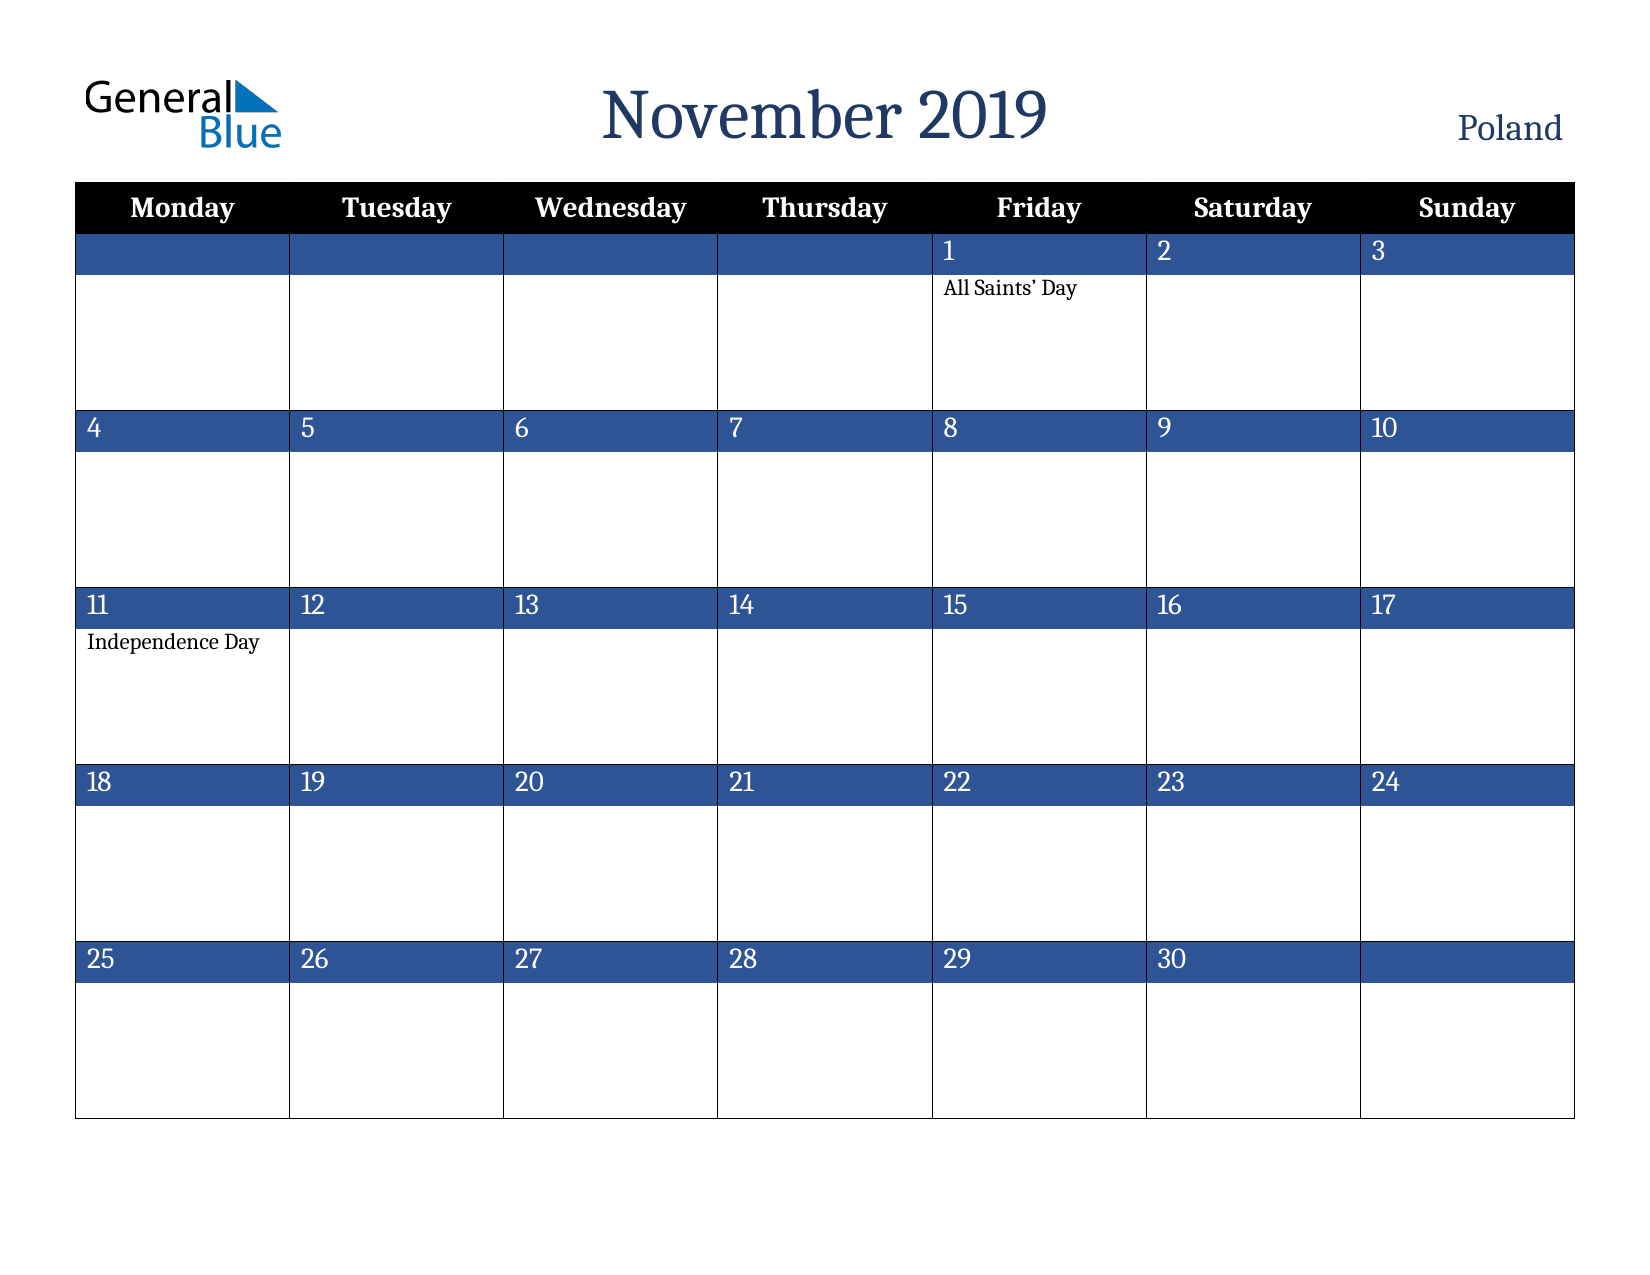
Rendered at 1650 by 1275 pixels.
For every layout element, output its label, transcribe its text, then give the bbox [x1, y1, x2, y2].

table_cell 15 [933, 588, 1146, 629]
table_cell [504, 452, 717, 587]
table_cell [718, 983, 932, 1118]
table_cell [76, 452, 289, 587]
table_cell 3 [1361, 234, 1574, 275]
table_cell Friday [933, 183, 1146, 233]
table_cell [933, 452, 1146, 587]
table_cell 13 [504, 588, 717, 629]
table_cell [718, 629, 932, 764]
table_cell 30 [1147, 942, 1360, 983]
table_cell 21 [718, 765, 932, 806]
table_cell 10 [1361, 411, 1574, 452]
table_cell 1 [933, 234, 1146, 275]
table_cell 16 [1147, 588, 1360, 629]
table_cell 20 [504, 765, 717, 806]
table_cell 8 [933, 411, 1146, 452]
picture [86, 80, 281, 148]
table_cell [504, 629, 717, 764]
table_cell 12 [290, 588, 503, 629]
table_cell [718, 234, 932, 275]
table_cell [933, 806, 1146, 941]
table_cell [290, 983, 503, 1118]
table_cell [1361, 452, 1574, 587]
table_cell 6 [504, 411, 717, 452]
table_cell 22 [933, 765, 1146, 806]
table_cell [290, 234, 503, 275]
table_cell 2 [1147, 234, 1360, 275]
table_header November 2019 [504, 75, 1146, 182]
table_cell 26 [290, 942, 503, 983]
table_cell [1147, 629, 1360, 764]
table_cell Wednesday [504, 183, 717, 233]
table_cell [718, 806, 932, 941]
table_cell [76, 234, 289, 275]
table_cell [290, 629, 503, 764]
table_cell 4 [76, 411, 289, 452]
table_cell 11 [76, 588, 289, 629]
table_cell [1361, 629, 1574, 764]
table_cell 9 [1147, 411, 1360, 452]
table_cell 27 [504, 942, 717, 983]
table_cell [718, 452, 932, 587]
table_cell [1361, 942, 1574, 983]
table_cell [933, 629, 1146, 764]
table_cell [504, 806, 717, 941]
table_cell 14 [718, 588, 932, 629]
table_cell [933, 983, 1146, 1118]
table_cell [290, 275, 503, 410]
table_cell [718, 275, 932, 410]
table_cell [1361, 983, 1574, 1118]
table_cell [1147, 452, 1360, 587]
table_cell 25 [76, 942, 289, 983]
table_cell 24 [1361, 765, 1574, 806]
table_cell 19 [290, 765, 503, 806]
table_cell [76, 806, 289, 941]
table_cell All Saints’ Day [933, 275, 1146, 410]
table_cell [1147, 275, 1360, 410]
table_cell 7 [718, 411, 932, 452]
table_cell [504, 275, 717, 410]
table_cell Sunday [1361, 183, 1574, 233]
table_cell Monday [76, 183, 289, 233]
table_cell Independence Day [76, 629, 289, 764]
table_cell Saturday [1147, 183, 1360, 233]
table_cell [1147, 983, 1360, 1118]
table_cell [76, 983, 289, 1118]
table_header [76, 75, 503, 182]
table_cell Thursday [718, 183, 932, 233]
table_cell [1361, 806, 1574, 941]
table_cell [504, 234, 717, 275]
table_cell [290, 452, 503, 587]
table_cell Tuesday [290, 183, 503, 233]
table_cell 17 [1361, 588, 1574, 629]
table_cell 29 [933, 942, 1146, 983]
table_cell 18 [76, 765, 289, 806]
table_cell 23 [1147, 765, 1360, 806]
table_cell 5 [290, 411, 503, 452]
table_cell [76, 275, 289, 410]
table_cell [290, 806, 503, 941]
table_cell [504, 983, 717, 1118]
table_cell 28 [718, 942, 932, 983]
table_header Poland [1146, 75, 1574, 182]
table_cell [1361, 275, 1574, 410]
table_cell [1147, 806, 1360, 941]
